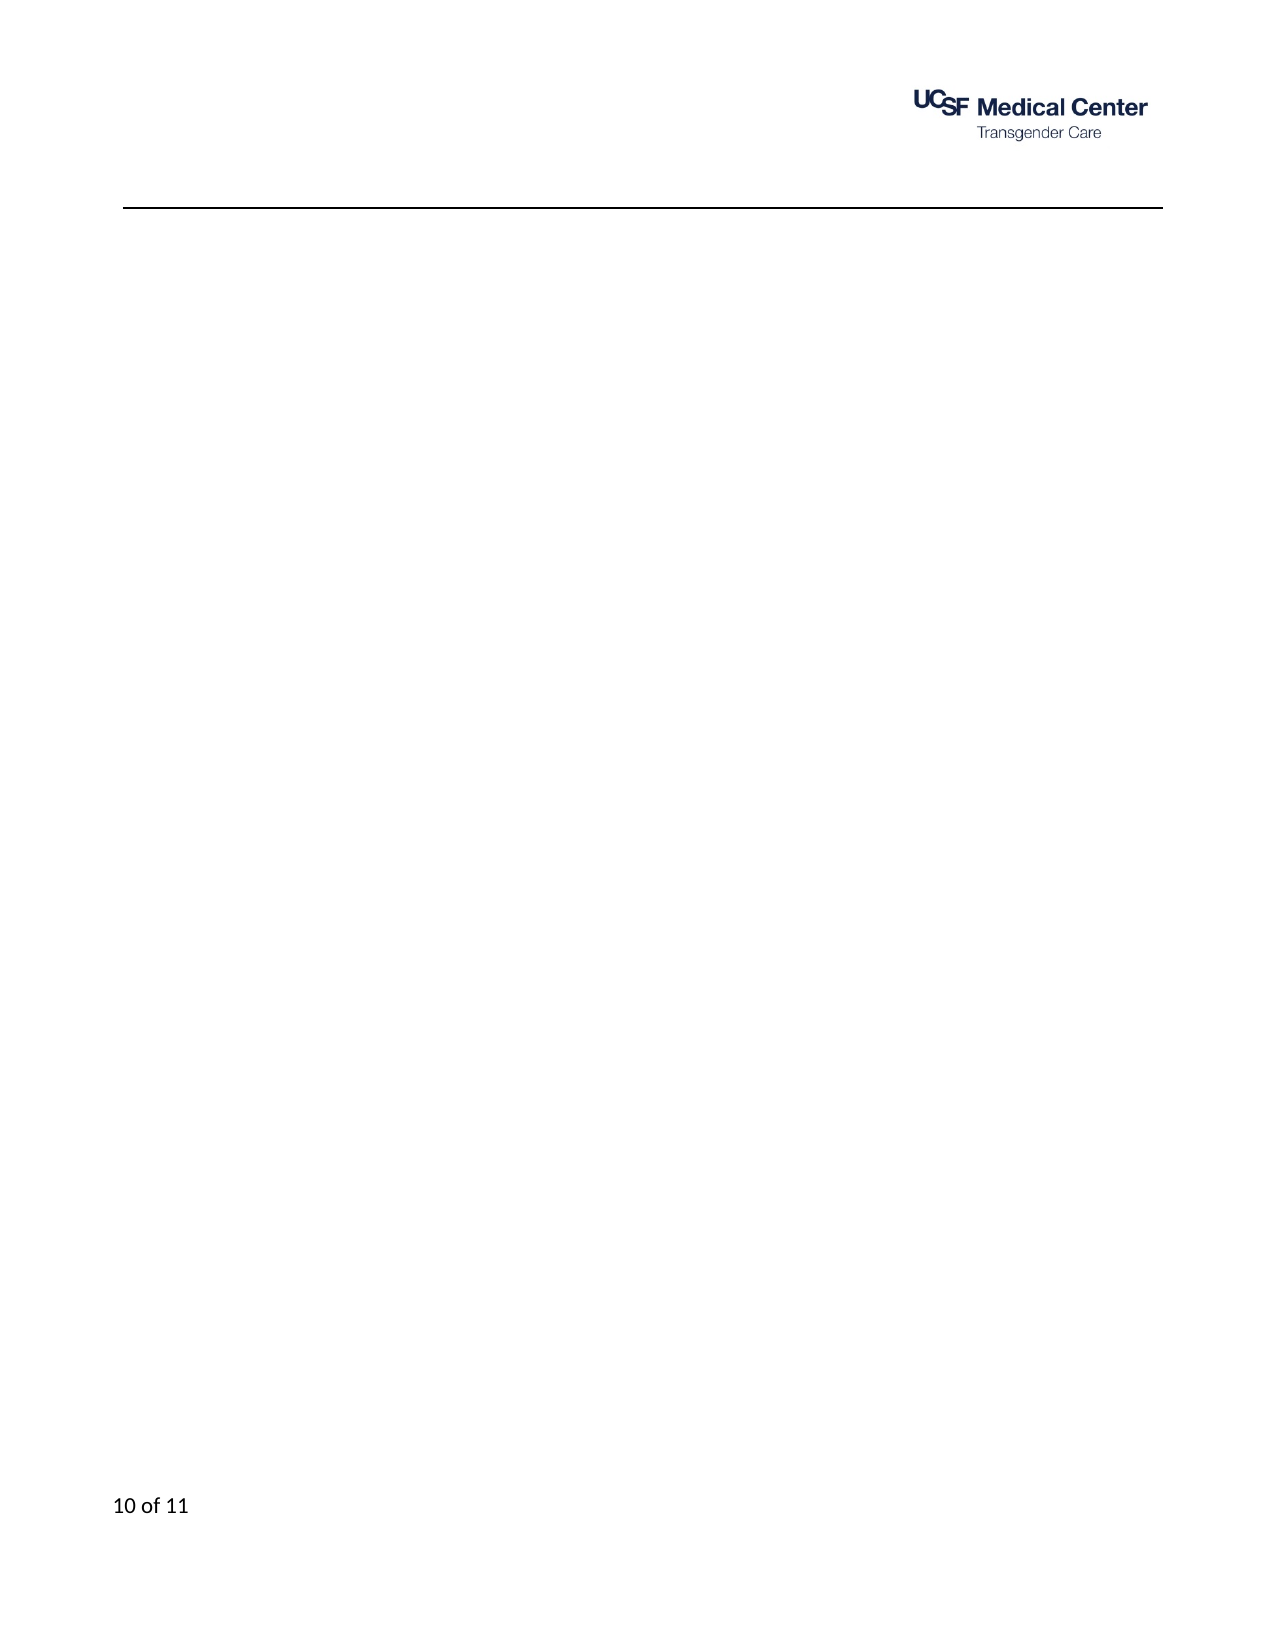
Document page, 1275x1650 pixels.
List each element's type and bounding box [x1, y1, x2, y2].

picture [901, 75, 1163, 155]
